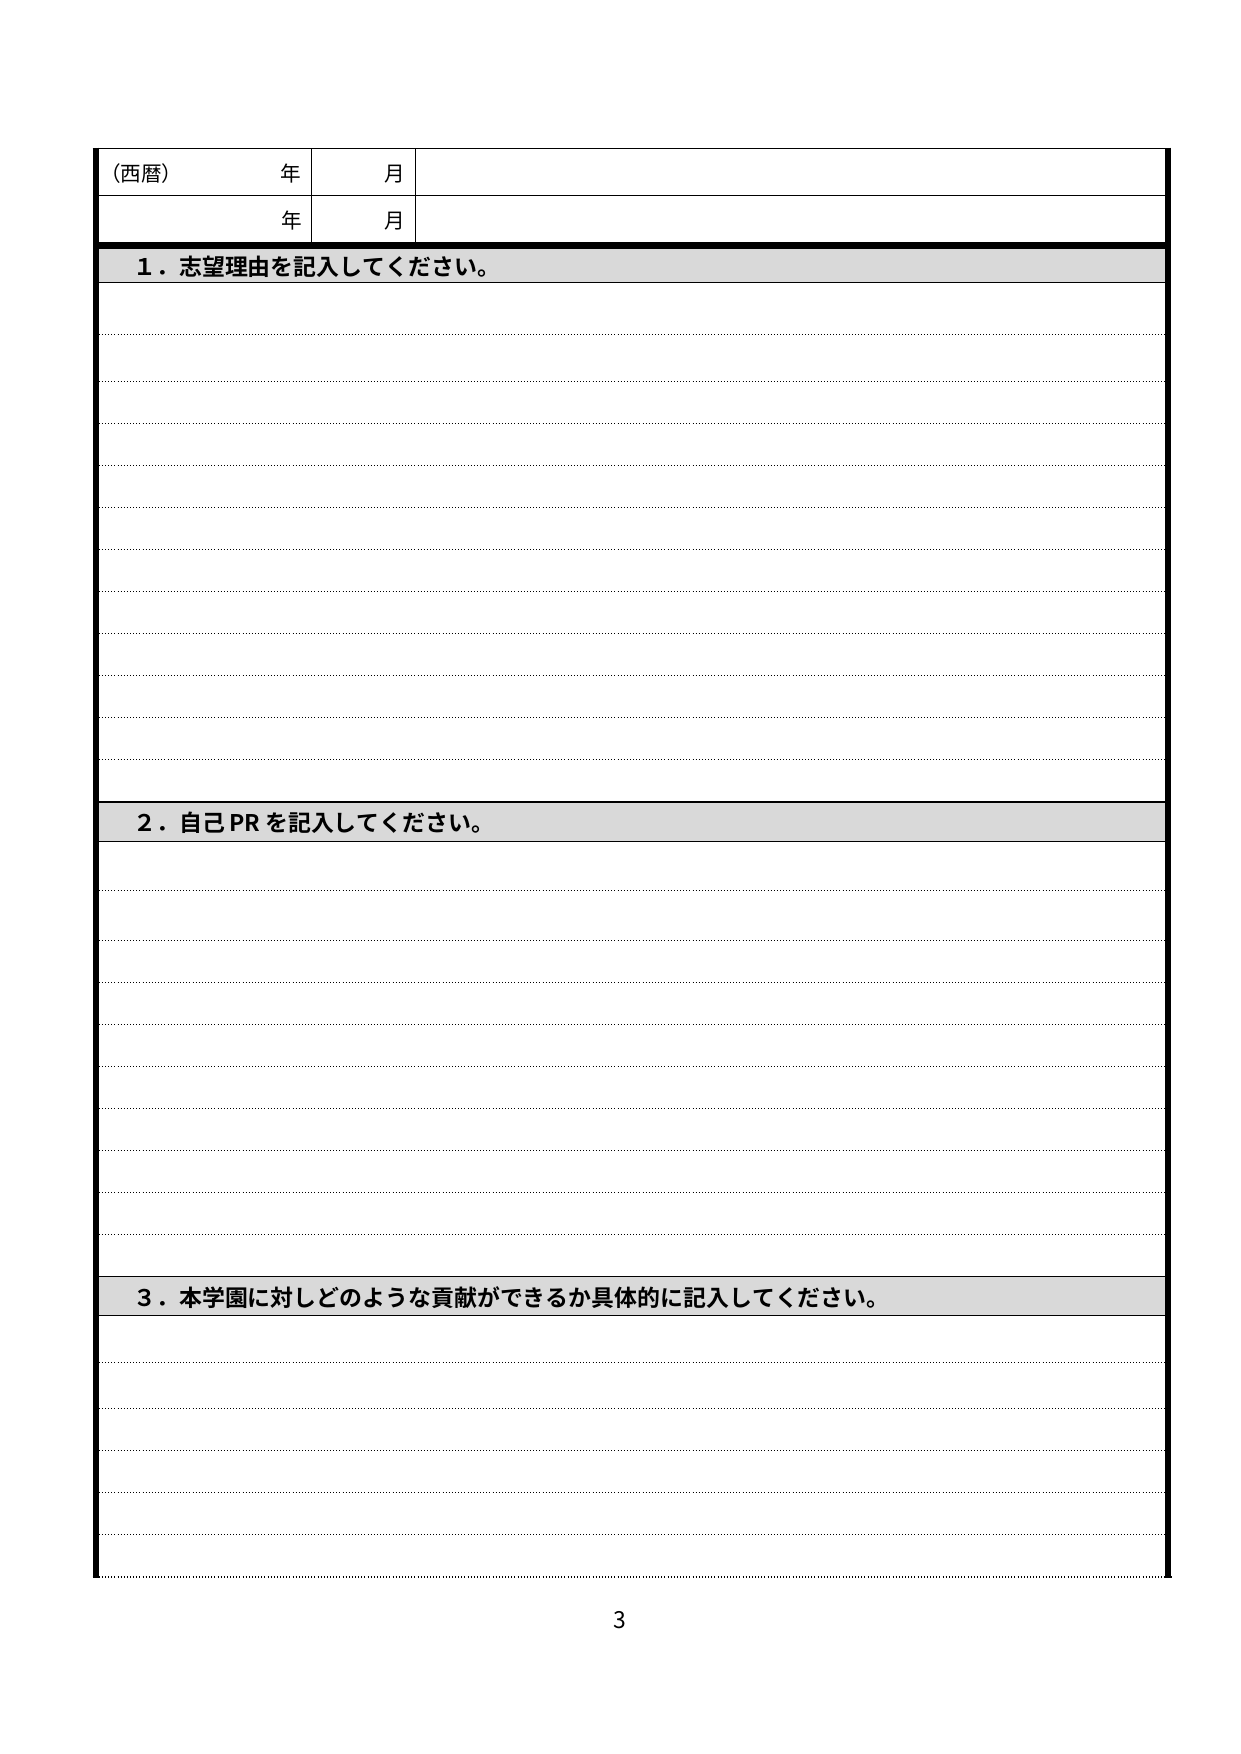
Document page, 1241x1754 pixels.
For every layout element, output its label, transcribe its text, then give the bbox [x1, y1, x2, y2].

table_cell [99, 334, 1165, 381]
table_cell [99, 381, 1165, 423]
table_cell [99, 1450, 1165, 1492]
table_cell 年 [99, 196, 311, 242]
table_cell [99, 1024, 1165, 1066]
table_cell [99, 591, 1165, 633]
table_cell [99, 1192, 1165, 1234]
table_cell [99, 982, 1165, 1024]
table_cell [99, 465, 1165, 507]
table_cell [99, 1066, 1165, 1108]
table_cell [99, 890, 1165, 939]
table_cell ２．自己PRを記入してください。 [99, 803, 1165, 841]
table_cell [99, 1316, 1165, 1362]
table_cell [99, 1534, 1165, 1576]
table_cell ３．本学園に対しどのような貢献ができるか具体的に記入してください。 [99, 1277, 1165, 1315]
table_cell [416, 149, 1165, 195]
table_cell 月 [312, 149, 415, 195]
table_cell 月 [312, 196, 415, 242]
table_cell [99, 940, 1165, 982]
table_cell [99, 633, 1165, 675]
table_cell [99, 1362, 1165, 1408]
table_cell [416, 196, 1165, 242]
table_cell （西暦） 年 [99, 149, 311, 195]
table_cell [99, 842, 1165, 890]
table_cell １．志望理由を記入してください。 [99, 249, 1165, 282]
table_cell [99, 507, 1165, 549]
table_cell [99, 675, 1165, 717]
table_cell [99, 759, 1165, 801]
table_cell [99, 1492, 1165, 1534]
table_cell [99, 423, 1165, 465]
table_cell [99, 1234, 1165, 1276]
table_cell [99, 1108, 1165, 1150]
table_cell [99, 549, 1165, 591]
table_cell [99, 717, 1165, 759]
table_cell [99, 283, 1165, 334]
table_cell [99, 1150, 1165, 1192]
table_cell [99, 1408, 1165, 1450]
